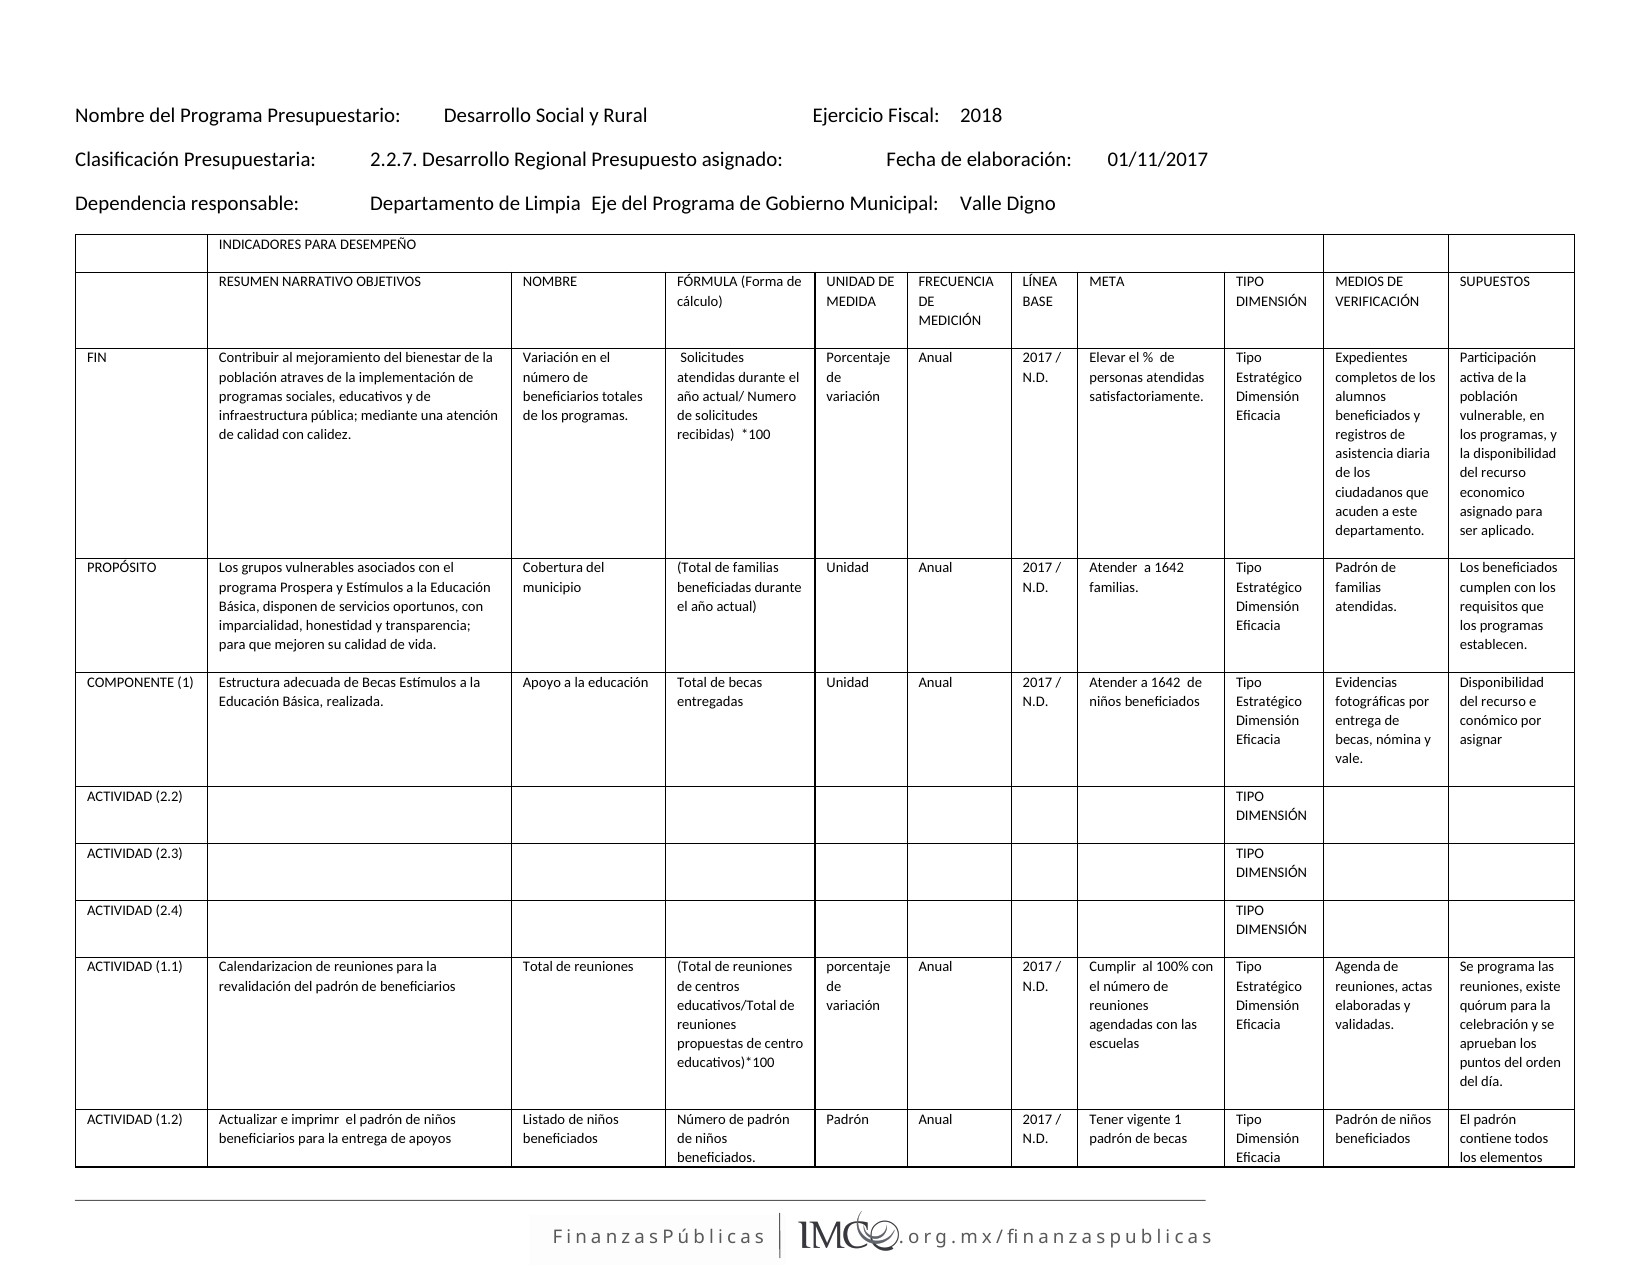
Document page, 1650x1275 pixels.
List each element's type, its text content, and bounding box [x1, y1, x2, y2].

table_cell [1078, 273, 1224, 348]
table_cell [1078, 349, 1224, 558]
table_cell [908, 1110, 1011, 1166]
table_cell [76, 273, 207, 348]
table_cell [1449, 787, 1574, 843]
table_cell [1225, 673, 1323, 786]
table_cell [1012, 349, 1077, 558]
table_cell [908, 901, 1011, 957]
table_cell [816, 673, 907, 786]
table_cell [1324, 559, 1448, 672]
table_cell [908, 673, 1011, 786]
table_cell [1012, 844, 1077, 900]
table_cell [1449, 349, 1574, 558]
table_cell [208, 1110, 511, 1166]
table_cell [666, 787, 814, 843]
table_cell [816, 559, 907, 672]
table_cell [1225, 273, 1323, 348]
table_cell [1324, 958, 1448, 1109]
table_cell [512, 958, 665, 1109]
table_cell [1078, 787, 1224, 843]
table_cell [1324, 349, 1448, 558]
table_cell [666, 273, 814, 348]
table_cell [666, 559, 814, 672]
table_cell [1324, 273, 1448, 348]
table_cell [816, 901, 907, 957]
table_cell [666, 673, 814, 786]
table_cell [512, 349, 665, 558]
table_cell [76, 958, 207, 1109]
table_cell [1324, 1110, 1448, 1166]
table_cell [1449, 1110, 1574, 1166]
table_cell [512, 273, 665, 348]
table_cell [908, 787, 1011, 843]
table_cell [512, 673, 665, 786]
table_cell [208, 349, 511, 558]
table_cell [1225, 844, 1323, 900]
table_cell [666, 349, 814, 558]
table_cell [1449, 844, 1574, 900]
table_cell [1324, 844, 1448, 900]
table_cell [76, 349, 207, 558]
text Dependencia responsable: Departamento de Limpia Eje del Programa de Gobierno Municipal: Valle Digno [75, 190, 1575, 215]
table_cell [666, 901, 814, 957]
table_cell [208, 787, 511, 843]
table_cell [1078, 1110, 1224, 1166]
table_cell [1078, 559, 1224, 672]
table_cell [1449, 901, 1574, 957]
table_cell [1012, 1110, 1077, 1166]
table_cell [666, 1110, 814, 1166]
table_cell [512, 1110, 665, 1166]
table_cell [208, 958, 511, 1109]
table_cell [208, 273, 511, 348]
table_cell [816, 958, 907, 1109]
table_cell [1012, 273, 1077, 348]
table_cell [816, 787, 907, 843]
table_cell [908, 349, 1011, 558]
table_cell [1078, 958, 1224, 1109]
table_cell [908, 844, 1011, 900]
text Nombre del Programa Presupuestario: Desarrollo Social y Rural Ejercicio Fiscal: 2018 [75, 102, 1575, 127]
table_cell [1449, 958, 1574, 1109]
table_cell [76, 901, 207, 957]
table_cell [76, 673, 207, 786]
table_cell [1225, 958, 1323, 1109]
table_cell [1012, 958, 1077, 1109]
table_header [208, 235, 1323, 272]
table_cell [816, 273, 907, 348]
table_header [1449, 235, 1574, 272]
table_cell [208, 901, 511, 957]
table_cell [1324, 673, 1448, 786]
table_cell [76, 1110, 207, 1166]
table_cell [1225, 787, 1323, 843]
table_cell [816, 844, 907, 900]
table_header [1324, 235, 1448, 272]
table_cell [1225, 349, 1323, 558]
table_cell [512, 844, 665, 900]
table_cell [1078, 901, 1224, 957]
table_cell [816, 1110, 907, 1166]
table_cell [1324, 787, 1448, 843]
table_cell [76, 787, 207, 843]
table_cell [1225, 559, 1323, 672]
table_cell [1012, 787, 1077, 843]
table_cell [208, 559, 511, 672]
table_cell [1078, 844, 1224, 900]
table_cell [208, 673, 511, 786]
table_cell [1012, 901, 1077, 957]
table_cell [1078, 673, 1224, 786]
text Clasificación Presupuestaria: 2.2.7. Desarrollo Regional Presupuesto asignado: Fecha de elaboración: 01/11/2017 [75, 146, 1575, 171]
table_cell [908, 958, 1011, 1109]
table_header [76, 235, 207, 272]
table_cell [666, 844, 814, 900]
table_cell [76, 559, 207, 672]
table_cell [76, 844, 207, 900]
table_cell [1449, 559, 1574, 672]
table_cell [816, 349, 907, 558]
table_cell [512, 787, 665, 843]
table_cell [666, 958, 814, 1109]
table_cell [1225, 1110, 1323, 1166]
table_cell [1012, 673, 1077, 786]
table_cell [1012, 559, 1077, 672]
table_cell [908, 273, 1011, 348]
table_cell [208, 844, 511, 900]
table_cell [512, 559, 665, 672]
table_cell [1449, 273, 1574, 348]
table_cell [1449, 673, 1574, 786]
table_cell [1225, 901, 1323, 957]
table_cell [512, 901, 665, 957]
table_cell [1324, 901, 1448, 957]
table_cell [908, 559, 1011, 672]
